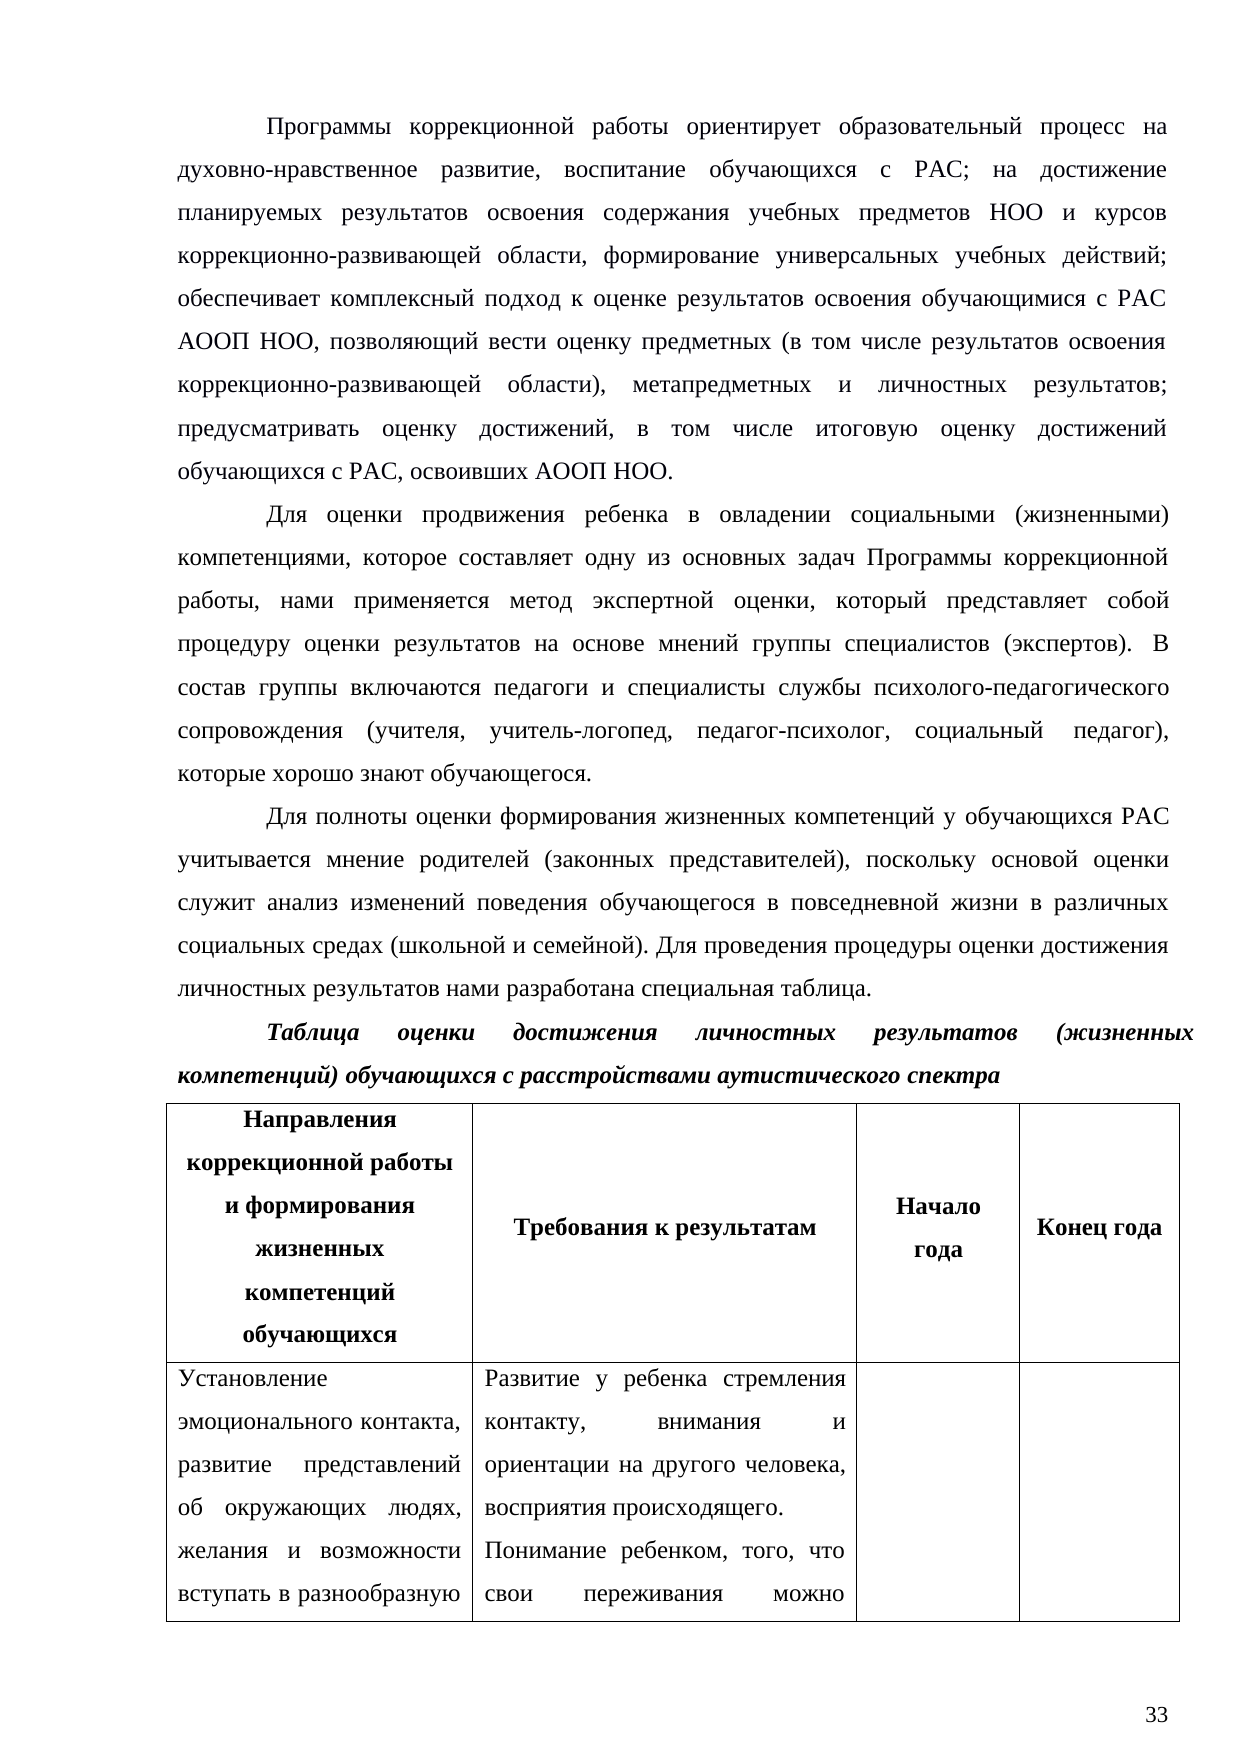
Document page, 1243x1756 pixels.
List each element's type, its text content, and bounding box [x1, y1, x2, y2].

table_header Конец года [1020, 1104, 1179, 1362]
text Для оценки продвижения ребенка в овладении социальными (жизненными) компетенциями, которое составляет одну из основных задач Программы коррекционной работы, нами применяется метод экспертной оценки, который представляет собой процедуру оценки результатов на основе мнений группы специалистов (экспертов). В состав группы включаются педагоги и специалисты службы психолого-педагогического сопровождения (учителя, учитель-логопед, педагог-психолог, социальный педагог), которые хорошо знают обучающегося. [177, 499, 1169, 787]
table_cell Развитие у ребенка стремления контакту, внимания и ориентации на другого человека, восприятия происходящего. Понимание ребенком, того, что свои переживания можно [473, 1363, 856, 1621]
text Программы коррекционной работы ориентирует образовательный процесс на духовно-нравственное развитие, воспитание обучающихся с РАС; на достижение планируемых результатов освоения содержания учебных предметов НОО и курсов коррекционно-развивающей области, формирование универсальных учебных действий; обеспечивает комплексный подход к оценке результатов освоения обучающимися с РАС АООП НОО, позволяющий вести оценку предметных (в том числе результатов освоения коррекционно-развивающей области), метапредметных и личностных результатов; предусматривать оценку достижений, в том числе итоговую оценку достижений обучающихся с РАС, освоивших АООП НОО. [177, 111, 1167, 484]
table_cell [857, 1363, 1019, 1621]
text Для полноты оценки формирования жизненных компетенций у обучающихся РАС учитывается мнение родителей (законных представителей), поскольку основой оценки служит анализ изменений поведения обучающегося в повседневной жизни в различных социальных средах (школьной и семейной). Для проведения процедуры оценки достижения личностных результатов нами разработана специальная таблица. [177, 801, 1169, 1002]
subtitle Таблица оценки достижения личностных результатов (жизненных компетенций) обучающихся с расстройствами аутистического спектра [177, 1017, 1194, 1089]
table_cell [1020, 1363, 1179, 1621]
table_header Требования к результатам [473, 1104, 856, 1362]
table_header Начало года [857, 1104, 1019, 1362]
table_header Направления коррекционной работы и формирования жизненных компетенций обучающихся [167, 1104, 472, 1362]
table_cell Установление эмоционального контакта, развитие представлений об окружающих людях, желания и возможности вступать в разнообразную [167, 1363, 472, 1621]
